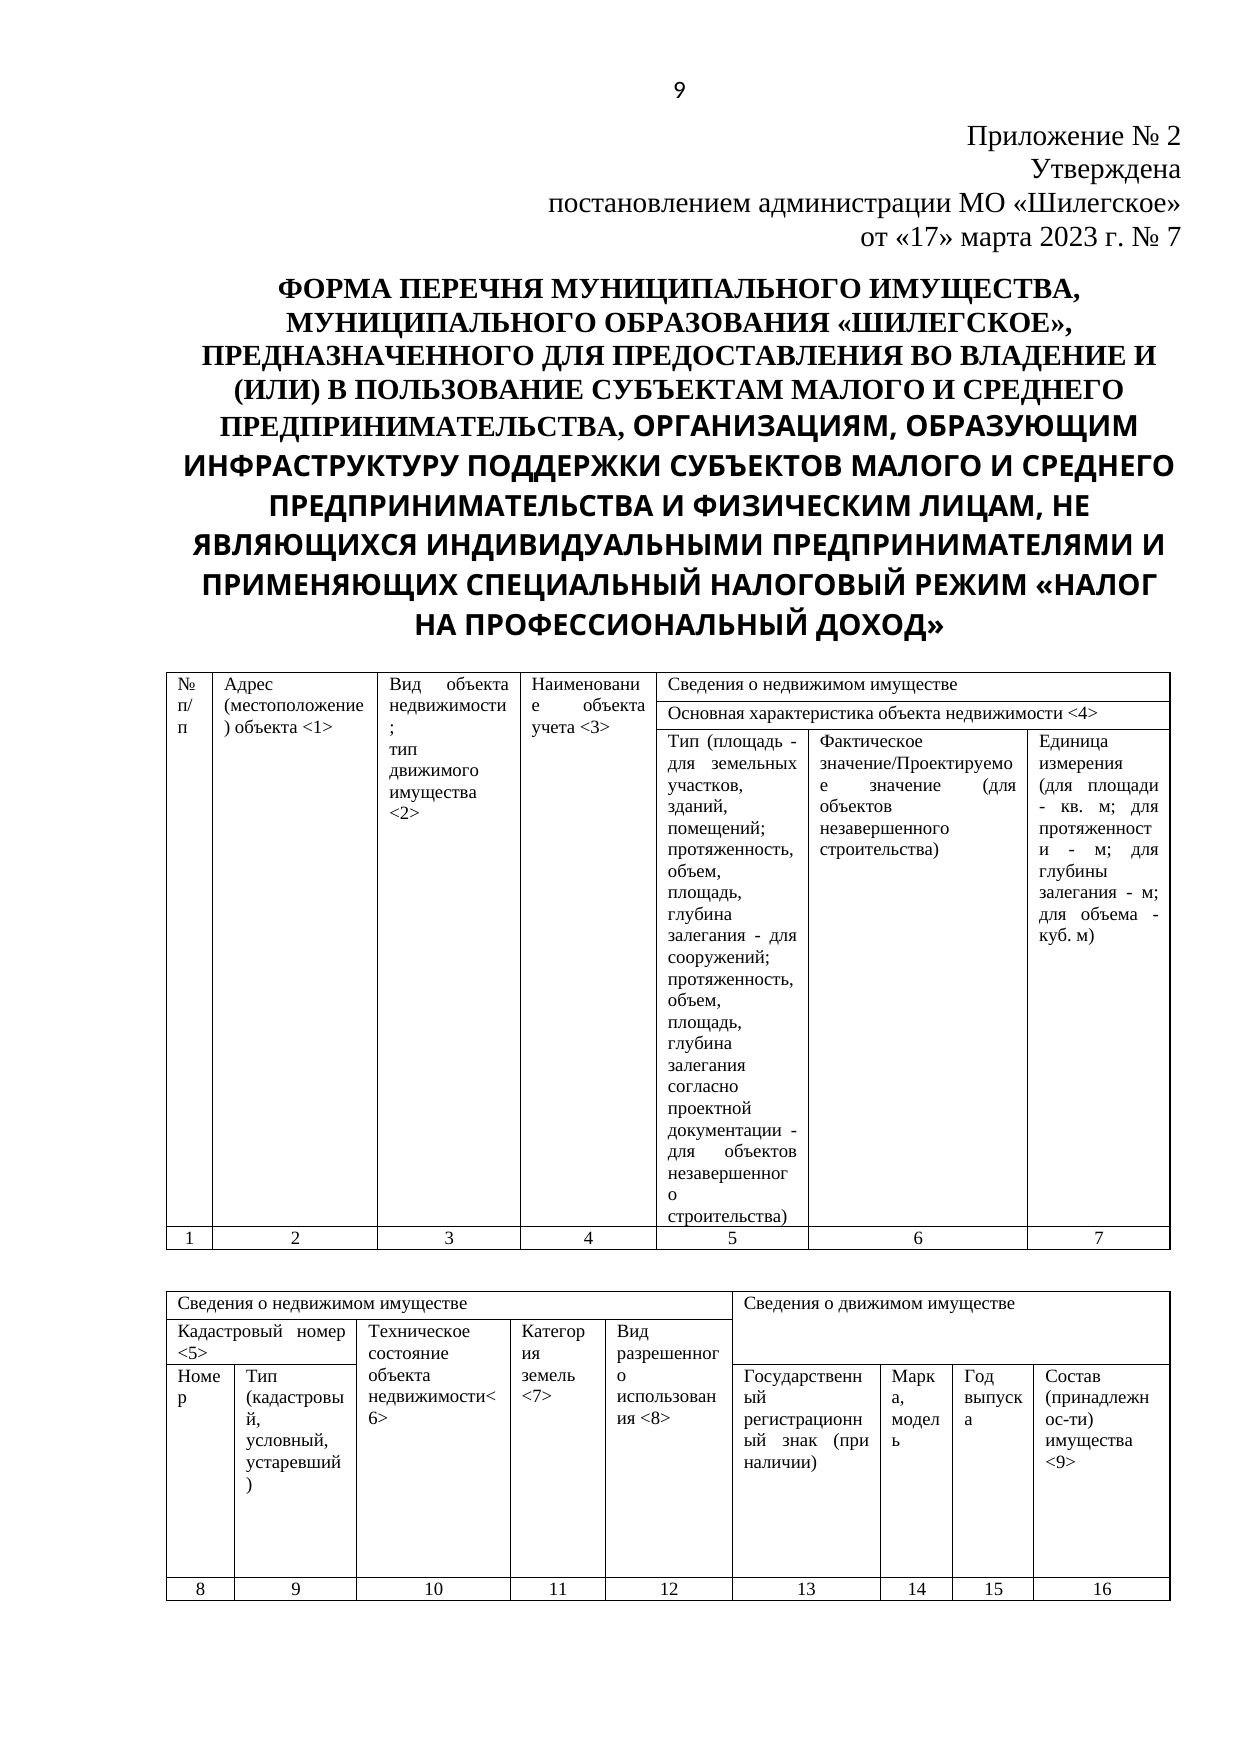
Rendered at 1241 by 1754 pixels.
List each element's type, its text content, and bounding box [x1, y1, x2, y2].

table_cell Техническое состояние объекта недвижимости<6> [357, 1320, 510, 1577]
text Утверждена [177, 152, 1181, 185]
table_header Сведения о недвижимом имуществе [657, 673, 1169, 701]
table_cell 9 [235, 1578, 356, 1600]
table_cell 5 [657, 1227, 808, 1249]
text Приложение № 2 [768, 118, 1181, 152]
table_cell 8 [167, 1578, 234, 1600]
table_cell 4 [521, 1227, 656, 1249]
table_cell 6 [809, 1227, 1027, 1249]
text постановлением администрации МО «Шилегское» [177, 185, 1181, 219]
table_cell Тип (площадь - для земельных участков, зданий, помещений; протяженность, объем, площадь, глубина залегания - для сооружений; протяженность, объем, площадь, глубина залегания согласно проектной документации - для объектов незавершенного строительства) [657, 730, 808, 1226]
table_cell Фактическое значение/Проектируемое значение (для объектов незавершенного строительства) [809, 730, 1027, 1226]
title ФОРМА ПЕРЕЧНЯ МУНИЦИПАЛЬНОГО ИМУЩЕСТВА, МУНИЦИПАЛЬНОГО ОБРАЗОВАНИЯ «ШИЛЕГСКОЕ», ПРЕДНАЗНАЧЕННОГО ДЛЯ ПРЕДОСТАВЛЕНИЯ ВО ВЛАДЕНИЕ И (ИЛИ) В ПОЛЬЗОВАНИЕ СУБЪЕКТАМ МАЛОГО И СРЕДНЕГО ПРЕДПРИНИМАТЕЛЬСТВА, организациям, образующим инфраструктуру поддержки субъектов малого и среднего предпринимательства и физическим лицам, не являющихся индивидуальными предпринимателями и применяющих специальный налоговый режим «Налог на профессиональный доход» [177, 271, 1181, 644]
table_cell Категория земель <7> [511, 1320, 605, 1577]
table_cell 14 [881, 1578, 952, 1600]
table_cell 15 [953, 1578, 1033, 1600]
table_header Наименование объекта учета <3> [521, 673, 656, 1226]
table_cell Кадастровый номер <5> [167, 1320, 356, 1363]
table_cell 7 [1028, 1227, 1169, 1249]
table_cell Год выпуска [953, 1365, 1033, 1577]
table_cell 13 [733, 1578, 880, 1600]
table_cell Основная характеристика объекта недвижимости <4> [657, 702, 1169, 729]
text от «17» марта 2023 г. № 7 [413, 219, 1181, 252]
table_cell Состав (принадлежнос-ти) имущества <9> [1034, 1365, 1169, 1577]
table_header № п/п [167, 673, 212, 1226]
table_header Сведения о движимом имуществе [733, 1292, 1169, 1363]
table_cell Номер [167, 1365, 234, 1577]
table_cell Марка, модель [881, 1365, 952, 1577]
table_cell Вид разрешенного использования <8> [606, 1320, 732, 1577]
table_cell 3 [378, 1227, 520, 1249]
table_header Сведения о недвижимом имуществе [167, 1292, 732, 1319]
table_cell 12 [606, 1578, 732, 1600]
table_header Вид объекта недвижимости; тип движимого имущества <2> [378, 673, 520, 1226]
table_cell 1 [167, 1227, 212, 1249]
table_cell Тип (кадастровый, условный, устаревший) [235, 1365, 356, 1577]
table_cell Единица измерения (для площади - кв. м; для протяженности - м; для глубины залегания - м; для объема - куб. м) [1028, 730, 1169, 1226]
table_cell 10 [357, 1578, 510, 1600]
table_header Адрес (местоположение) объекта <1> [213, 673, 377, 1226]
table_cell 16 [1034, 1578, 1169, 1600]
table_cell Государственный регистрационный знак (при наличии) [733, 1365, 880, 1577]
table_cell 11 [511, 1578, 605, 1600]
table_cell 2 [213, 1227, 377, 1249]
